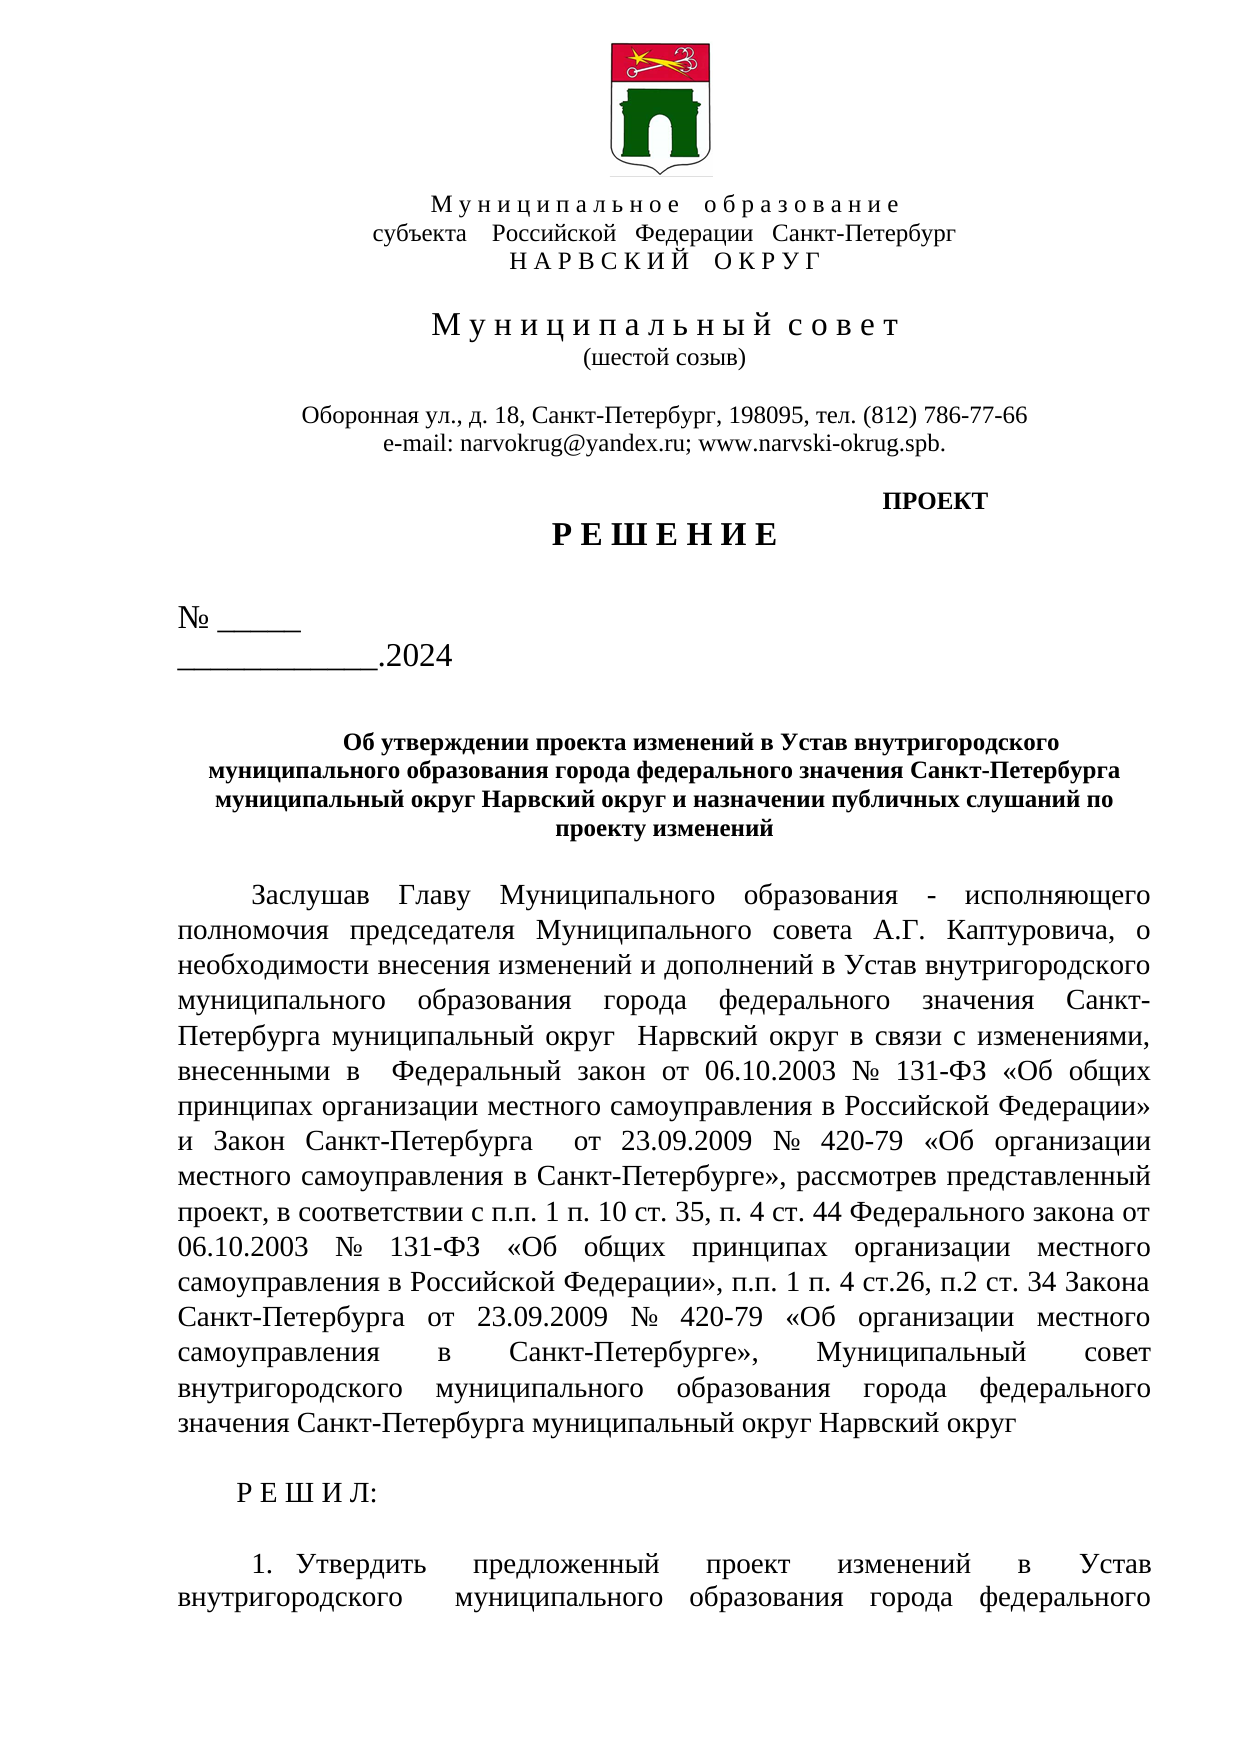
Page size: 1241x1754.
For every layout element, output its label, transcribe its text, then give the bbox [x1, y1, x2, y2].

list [177, 1546, 1152, 1613]
subtitle Р Е Ш Е Н И Е [177, 515, 1152, 553]
text ____________.2024 [177, 636, 1152, 674]
subtitle ПРОЕКТ [177, 486, 1152, 515]
text № _____ [177, 597, 1152, 636]
picture [609, 41, 714, 177]
text Об утверждении проекта изменений в Устав внутригородского муниципального образования города федерального значения Санкт-Петербурга муниципальный округ Нарвский округ и назначении публичных слушаний по проекту изменений [177, 727, 1152, 842]
text субъекта Российской Федерации Санкт-Петербург [177, 218, 1152, 246]
text М у н и ц и п а л ь н о е о б р а з о в а н и е [177, 189, 1152, 218]
text М у н и ц и п а л ь н ы й с о в е т [177, 304, 1152, 342]
text Оборонная ул., д. 18, Санкт-Петербург, 198095, тел. (812) 786-77-66 [177, 400, 1152, 428]
text Н А Р В С К И Й О К Р У Г [177, 246, 1152, 275]
text (шестой созыв) [177, 342, 1152, 371]
text Р Е Ш И Л: [177, 1475, 1152, 1509]
text e-mail: narvokrug@yandex.ru; www.narvski-okrug.spb. [177, 428, 1152, 457]
text Заслушав Главу Муниципального образования - исполняющего полномочия председателя Муниципального совета А.Г. Каптуровича, о необходимости внесения изменений и дополнений в Устав внутригородского муниципального образования города федерального значения Санкт-Петербурга муниципальный округ Нарвский округ в связи с изменениями, внесенными в Федеральный закон от 06.10.2003 № 131-ФЗ «Об общих принципах организации местного самоуправления в Российской Федерации» и Закон Санкт-Петербурга от 23.09.2009 № 420-79 «Об организации местного самоуправления в Санкт-Петербурге», рассмотрев представленный проект, в соответствии с п.п. 1 п. 10 ст. 35, п. 4 ст. 44 Федерального закона от 06.10.2003 № 131-ФЗ «Об общих принципах организации местного самоуправления в Российской Федерации», п.п. 1 п. 4 ст.26, п.2 ст. 34 Закона Санкт-Петербурга от 23.09.2009 № 420-79 «Об организации местного самоуправления в Санкт-Петербурге», Муниципальный совет внутригородского муниципального образования города федерального значения Санкт-Петербурга муниципальный округ Нарвский округ [177, 877, 1152, 1438]
